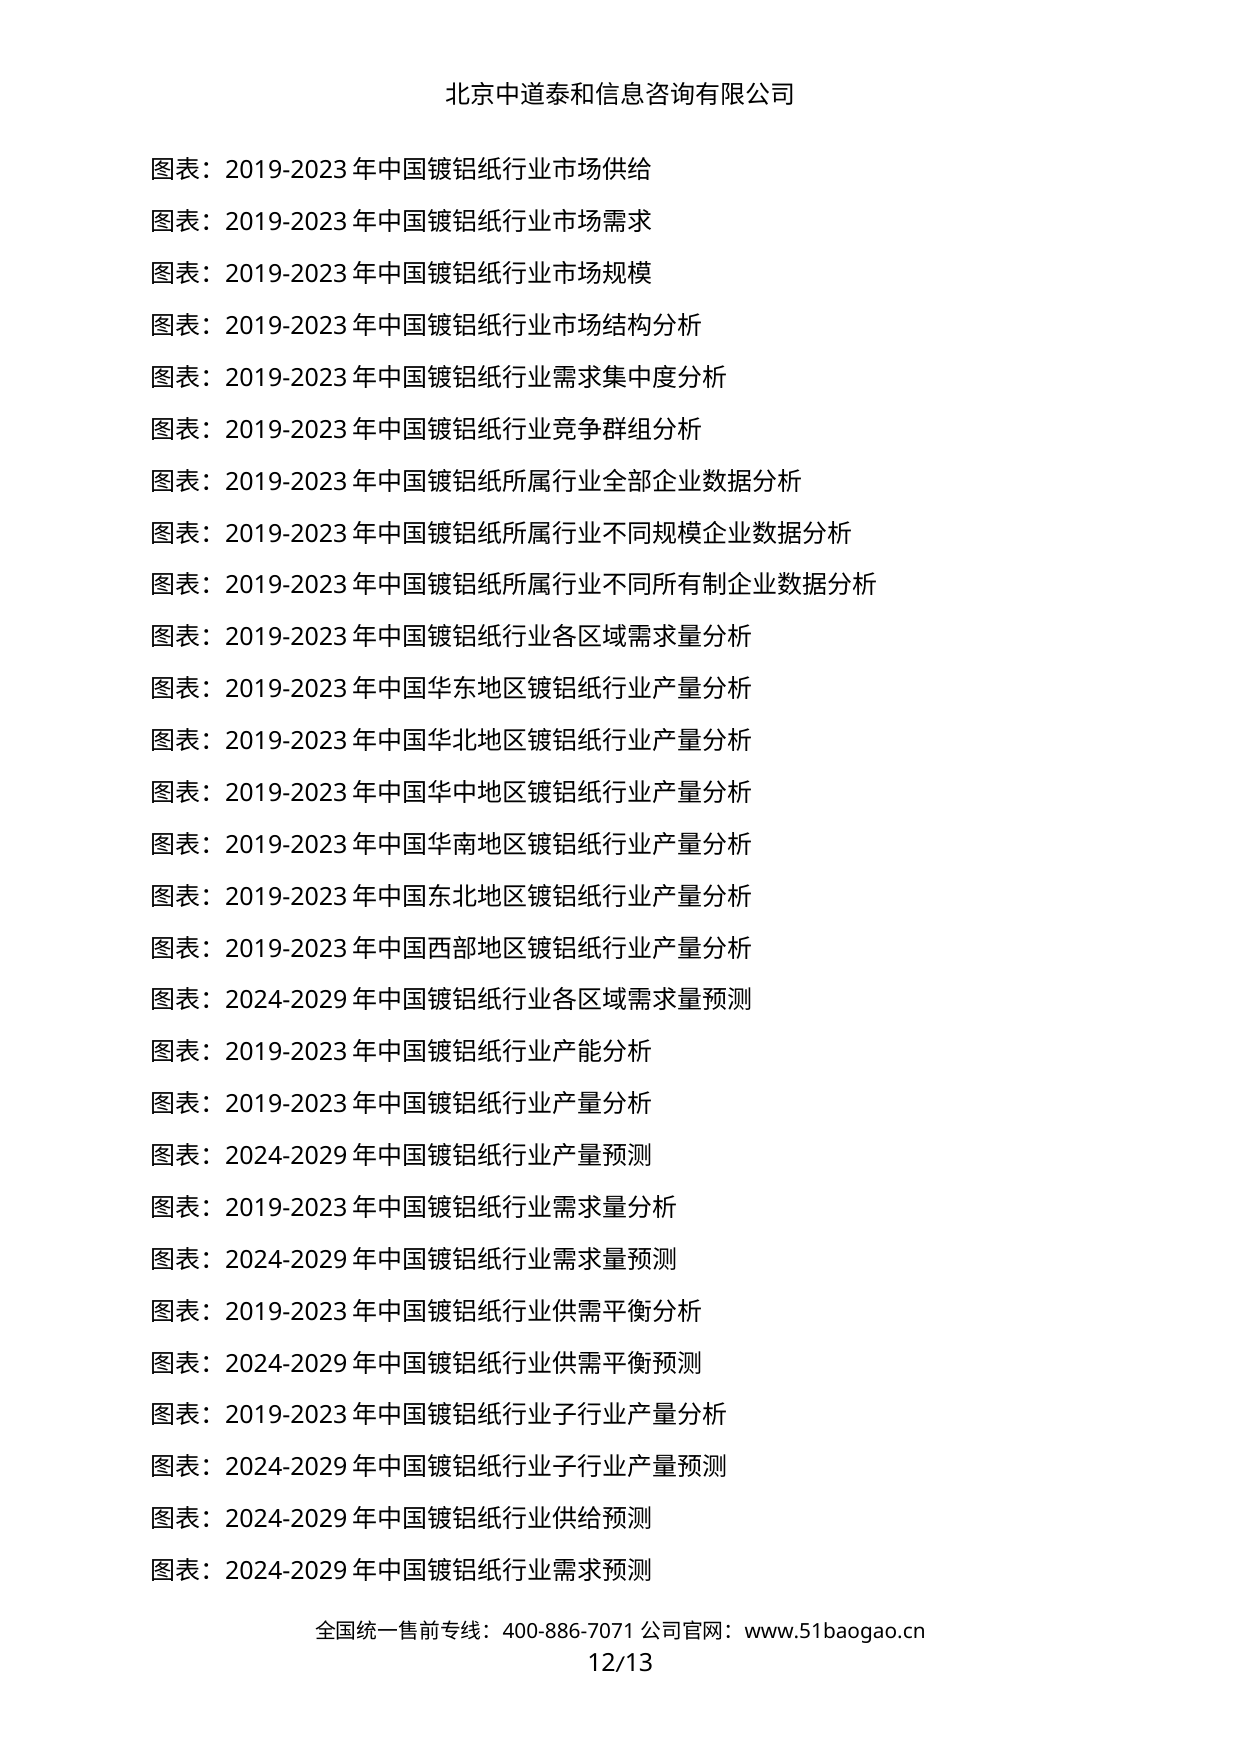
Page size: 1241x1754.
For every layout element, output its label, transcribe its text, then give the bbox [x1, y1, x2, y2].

text 图表：2019-2023年中国镀铝纸所属行业不同规模企业数据分析 [150, 513, 1090, 549]
text 图表：2024-2029年中国镀铝纸行业子行业产量预测 [150, 1447, 1090, 1483]
text 图表：2019-2023年中国镀铝纸行业需求集中度分析 [150, 357, 1090, 394]
text 图表：2019-2023年中国西部地区镀铝纸行业产量分析 [150, 928, 1090, 964]
text 图表：2024-2029年中国镀铝纸行业产量预测 [150, 1136, 1090, 1172]
text 图表：2024-2029年中国镀铝纸行业各区域需求量预测 [150, 980, 1090, 1016]
text 图表：2024-2029年中国镀铝纸行业需求量预测 [150, 1239, 1090, 1276]
text 图表：2024-2029年中国镀铝纸行业供需平衡预测 [150, 1343, 1090, 1379]
text 图表：2019-2023年中国镀铝纸所属行业不同所有制企业数据分析 [150, 565, 1090, 601]
text 图表：2024-2029年中国镀铝纸行业需求预测 [150, 1551, 1090, 1587]
text 图表：2019-2023年中国华中地区镀铝纸行业产量分析 [150, 772, 1090, 809]
text 图表：2019-2023年中国镀铝纸行业市场结构分析 [150, 306, 1090, 342]
text 图表：2024-2029年中国镀铝纸行业供给预测 [150, 1499, 1090, 1535]
text 图表：2019-2023年中国镀铝纸行业产量分析 [150, 1084, 1090, 1120]
text 图表：2019-2023年中国镀铝纸行业产能分析 [150, 1032, 1090, 1068]
text 图表：2019-2023年中国镀铝纸行业子行业产量分析 [150, 1395, 1090, 1431]
text 图表：2019-2023年中国华东地区镀铝纸行业产量分析 [150, 669, 1090, 705]
text 图表：2019-2023年中国镀铝纸行业各区域需求量分析 [150, 617, 1090, 653]
text 图表：2019-2023年中国镀铝纸行业竞争群组分析 [150, 409, 1090, 446]
text 图表：2019-2023年中国镀铝纸行业市场供给 [150, 150, 1090, 186]
text 图表：2019-2023年中国华北地区镀铝纸行业产量分析 [150, 721, 1090, 757]
text 图表：2019-2023年中国镀铝纸行业供需平衡分析 [150, 1291, 1090, 1327]
text 图表：2019-2023年中国华南地区镀铝纸行业产量分析 [150, 824, 1090, 861]
text 图表：2019-2023年中国东北地区镀铝纸行业产量分析 [150, 876, 1090, 912]
text 图表：2019-2023年中国镀铝纸行业需求量分析 [150, 1187, 1090, 1224]
text 图表：2019-2023年中国镀铝纸所属行业全部企业数据分析 [150, 461, 1090, 497]
text 图表：2019-2023年中国镀铝纸行业市场规模 [150, 254, 1090, 290]
text 图表：2019-2023年中国镀铝纸行业市场需求 [150, 202, 1090, 238]
